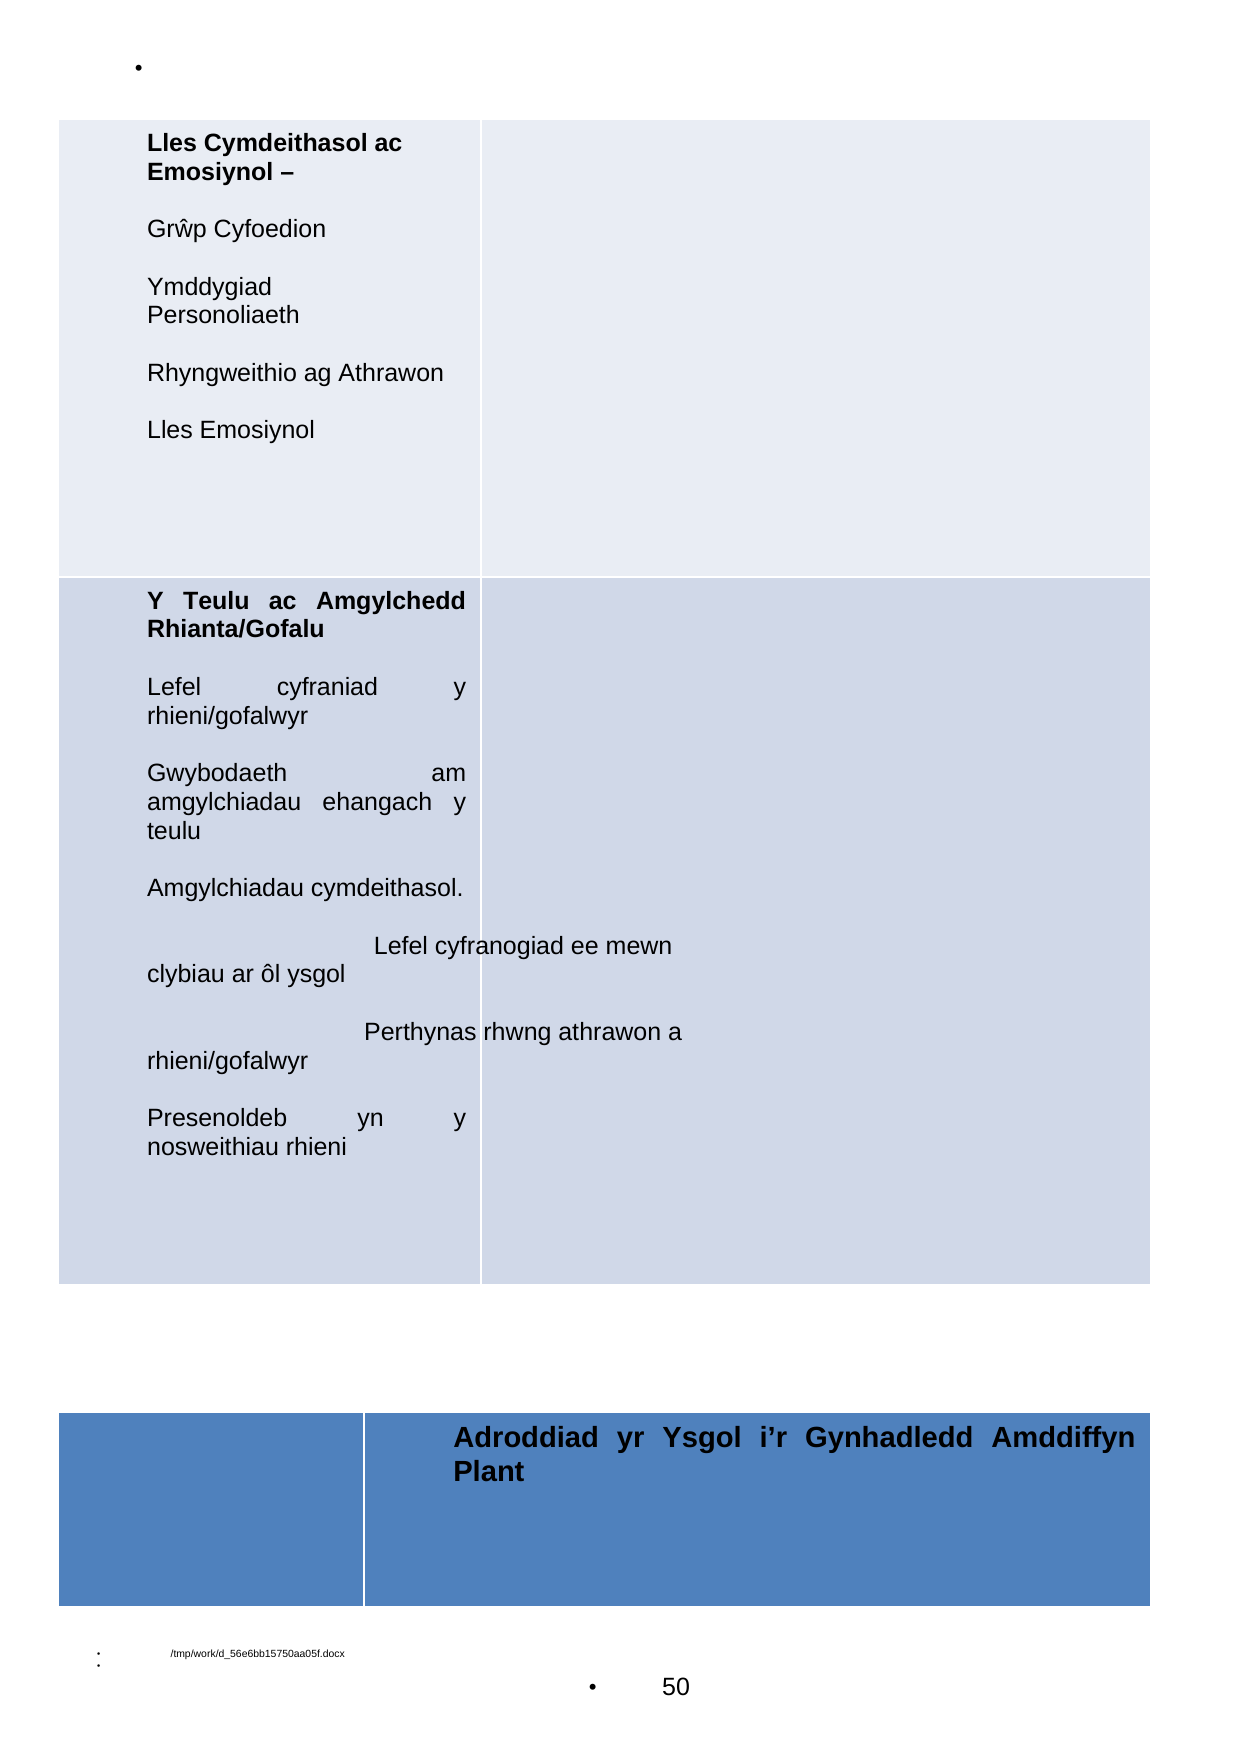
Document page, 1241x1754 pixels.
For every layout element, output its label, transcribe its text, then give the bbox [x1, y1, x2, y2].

table_cell [482, 120, 1150, 576]
table_cell Y Teulu ac Amgylchedd Rhianta/Gofalu Lefel cyfraniad y rhieni/gofalwyr Gwybodaeth am amgylchiadau ehangach y teulu Amgylchiadau cymdeithasol. Lefel cyfranogiad ee mewn clybiau ar ôl ysgol Perthynas rhwng athrawon a rhieni/gofalwyr Presenoldeb yn y nosweithiau rhieni [59, 578, 480, 1284]
table_cell Lles Cymdeithasol ac Emosiynol – Grŵp Cyfoedion Ymddygiad Personoliaeth Rhyngweithio ag Athrawon Lles Emosiynol [59, 120, 480, 576]
table_header [59, 1413, 363, 1606]
table_cell [482, 578, 1150, 1284]
table_header Adroddiad yr Ysgol i’r Gynhadledd Amddiffyn Plant [365, 1413, 1150, 1606]
